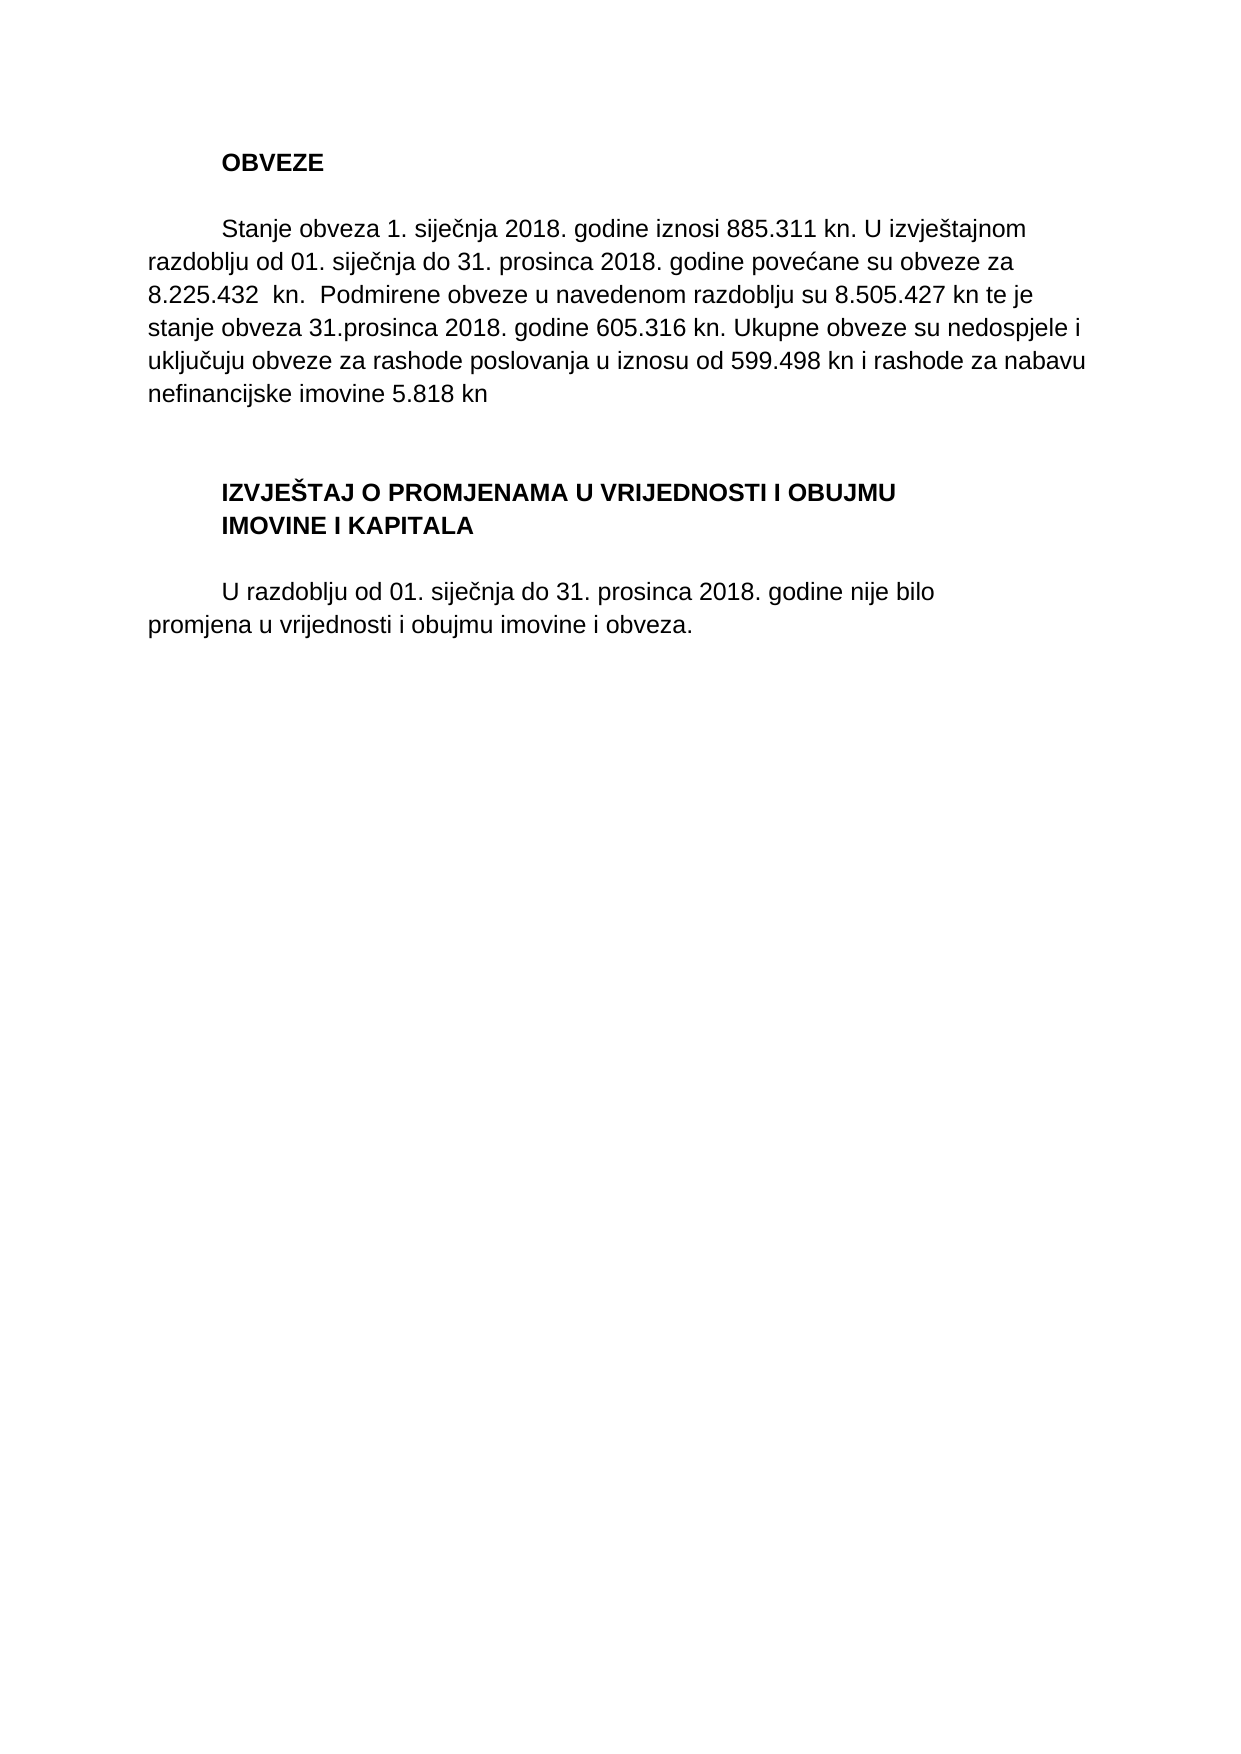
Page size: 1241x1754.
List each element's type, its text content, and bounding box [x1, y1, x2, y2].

text IMOVINE I KAPITALA [221, 511, 1093, 539]
text promjena u vrijednosti i obujmu imovine i obveza. [148, 610, 1093, 639]
text Stanje obveza 1. siječnja 2018. godine iznosi 885.311 kn. U izvještajnom razdoblju od 01. siječnja do 31. prosinca 2018. godine povećane su obveze za 8.225.432 kn. Podmirene obveze u navedenom razdoblju su 8.505.427 kn te je stanje obveza 31.prosinca 2018. godine 605.316 kn. Ukupne obveze su nedospjele i uključuju obveze za rashode poslovanja u iznosu od 599.498 kn i rashode za nabavu nefinancijske imovine 5.818 kn [148, 214, 1093, 407]
text OBVEZE [148, 148, 1093, 176]
text IZVJEŠTAJ O PROMJENAMA U VRIJEDNOSTI I OBUJMU [221, 478, 1093, 507]
text U razdoblju od 01. siječnja do 31. prosinca 2018. godine nije bilo [221, 577, 1093, 606]
